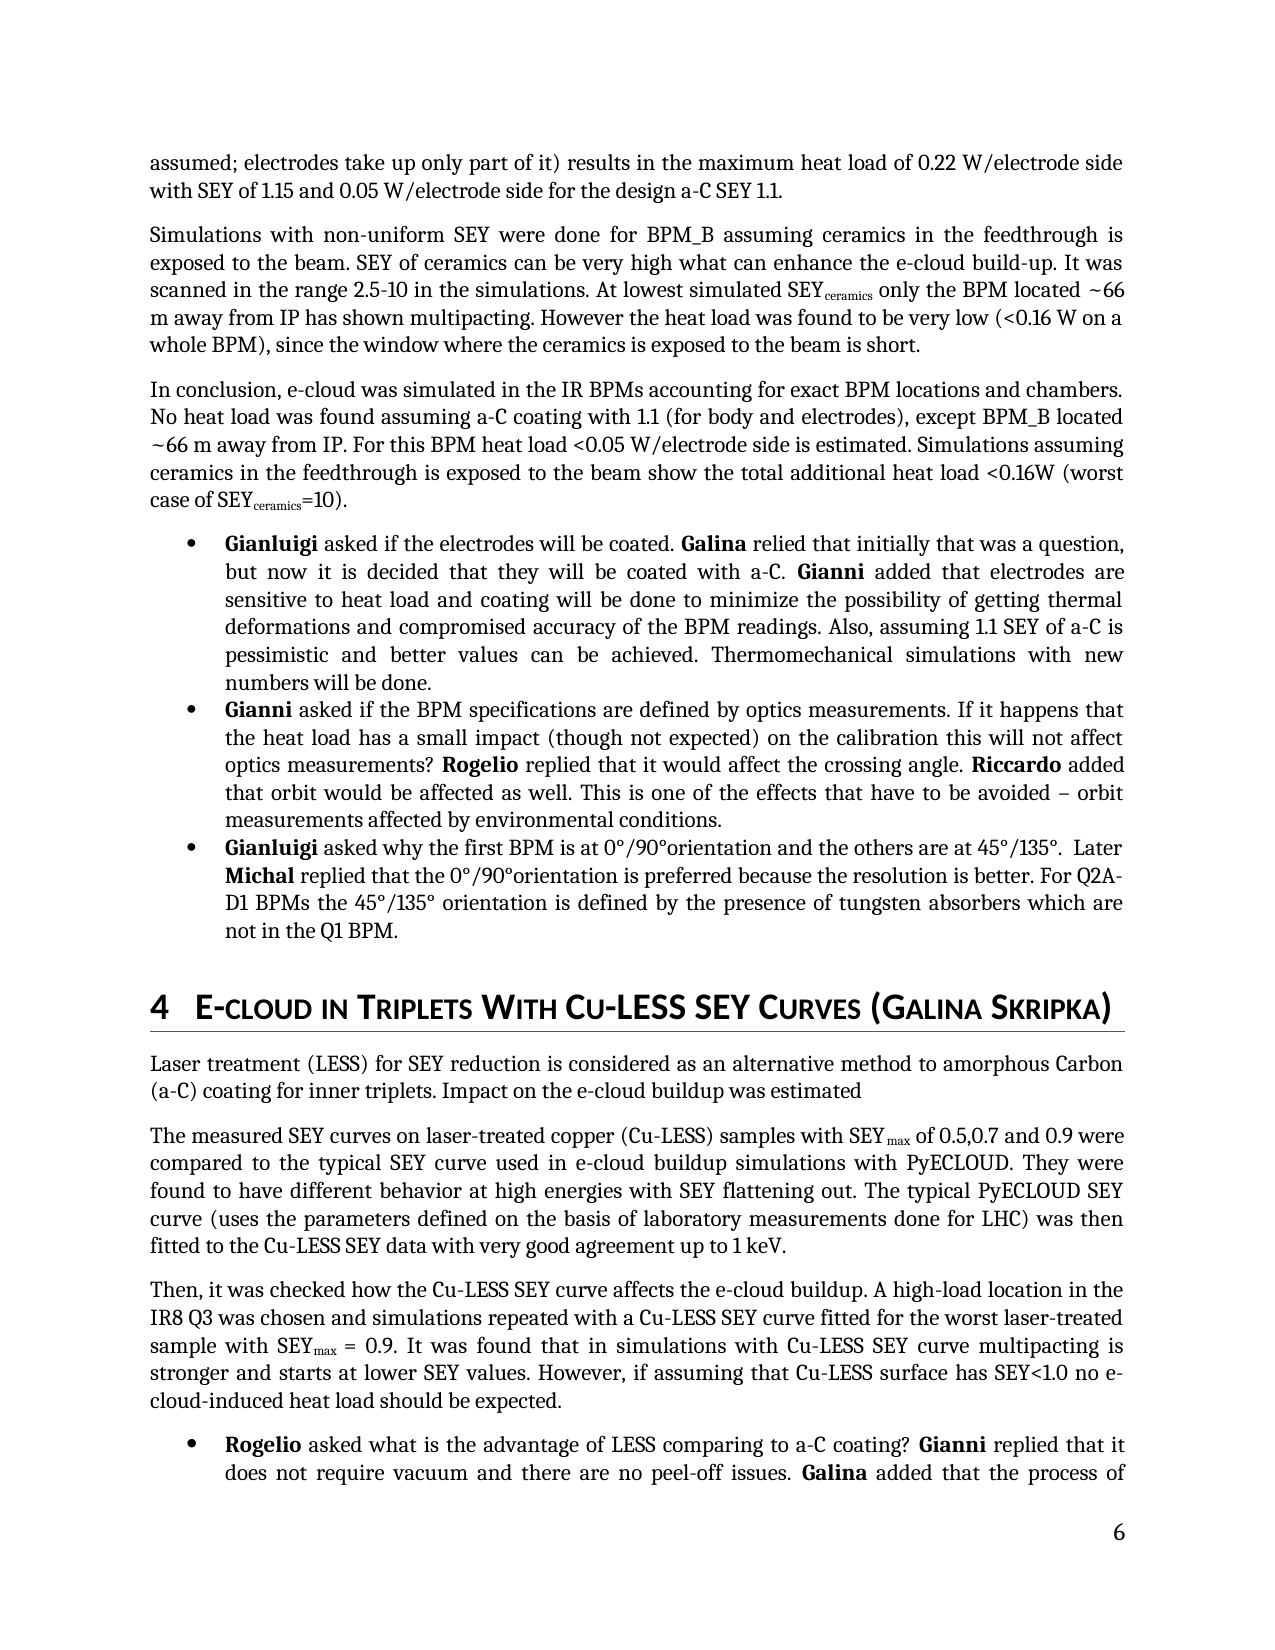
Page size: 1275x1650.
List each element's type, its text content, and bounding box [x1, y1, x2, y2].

text In conclusion, e-cloud was simulated in the IR BPMs accounting for exact BPM locations and chambers. No heat load was found assuming a-C coating with 1.1 (for body and electrodes), except BPM_B located ~66 m away from IP. For this BPM heat load <0.05 W/electrode side is estimated. Simulations assuming ceramics in the feedthrough is exposed to the beam show the total additional heat load <0.16W (worst case of SEYceramics=10). [150, 377, 1125, 513]
list Gianluigi asked if the electrodes will be coated. Galina relied that initially that was a question, but now it is decided that they will be coated with a-C. Gianni added that electrodes are sensitive to heat load and coating will be done to minimize the possibility of getting thermal deformations and compromised accuracy of the BPM readings. Also, assuming 1.1 SEY of a-C is pessimistic and better values can be achieved. Thermomechanical simulations with new numbers will be done. [187, 531, 1125, 696]
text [150, 150, 1125, 204]
text Laser treatment (LESS) for SEY reduction is considered as an alternative method to amorphous Carbon (a-C) coating for inner triplets. Impact on the e-cloud buildup was estimated [150, 1051, 1125, 1105]
list Gianluigi asked why the first BPM is at 0°/90°orientation and the others are at 45°/135°. Later Michal replied that the 0°/90°orientation is preferred because the resolution is better. For Q2A-D1 BPMs the 45°/135° orientation is defined by the presence of tungsten absorbers which are not in the Q1 BPM. [187, 835, 1125, 944]
subtitle E-cloud in Triplets With Cu-LESS SEY Curves (Galina Skripka) [150, 983, 1125, 1031]
text Simulations with non-uniform SEY were done for BPM_B assuming ceramics in the feedthrough is exposed to the beam. SEY of ceramics can be very high what can enhance the e-cloud build-up. It was scanned in the range 2.5-10 in the simulations. At lowest simulated SEYceramics only the BPM located ~66 m away from IP has shown multipacting. However the heat load was found to be very low (<0.16 W on a whole BPM), since the window where the ceramics is exposed to the beam is short. [150, 222, 1125, 359]
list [187, 1432, 1125, 1486]
list Gianni asked if the BPM specifications are defined by optics measurements. If it happens that the heat load has a small impact (though not expected) on the calibration this will not affect optics measurements? Rogelio replied that it would affect the crossing angle. Riccardo added that orbit would be affected as well. This is one of the effects that have to be avoided – orbit measurements affected by environmental conditions. [187, 697, 1125, 834]
text Then, it was checked how the Cu-LESS SEY curve affects the e-cloud buildup. A high-load location in the IR8 Q3 was chosen and simulations repeated with a Cu-LESS SEY curve fitted for the worst laser-treated sample with SEYmax = 0.9. It was found that in simulations with Cu-LESS SEY curve multipacting is stronger and starts at lower SEY values. However, if assuming that Cu-LESS surface has SEY<1.0 no e-cloud-induced heat load should be expected. [150, 1277, 1125, 1414]
text The measured SEY curves on laser-treated copper (Cu-LESS) samples with SEYmax of 0.5,0.7 and 0.9 were compared to the typical SEY curve used in e-cloud buildup simulations with PyECLOUD. They were found to have different behavior at high energies with SEY flattening out. The typical PyECLOUD SEY curve (uses the parameters defined on the basis of laboratory measurements done for LHC) was then fitted to the Cu-LESS SEY data with very good agreement up to 1 keV. [150, 1123, 1125, 1259]
